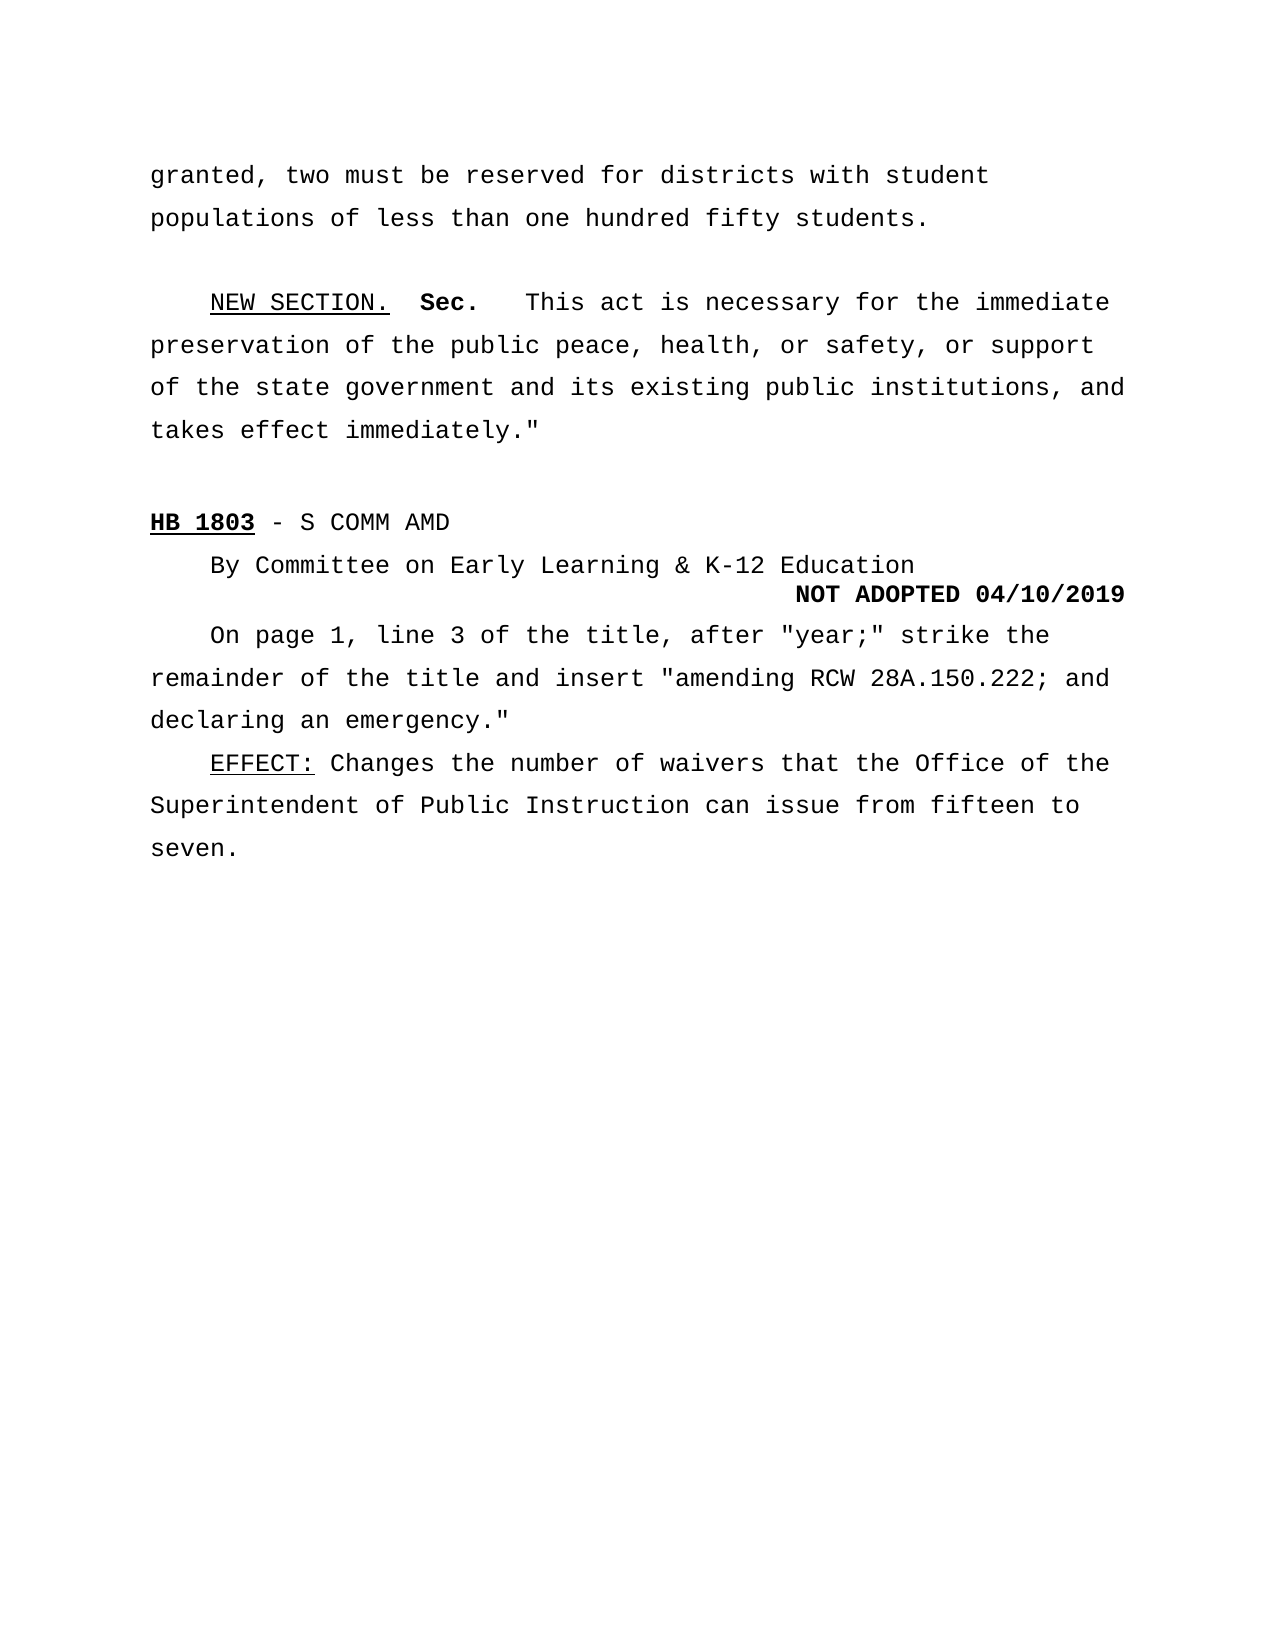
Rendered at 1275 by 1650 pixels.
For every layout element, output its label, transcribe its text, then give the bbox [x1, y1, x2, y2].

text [150, 150, 1125, 235]
text NEW SECTION. Sec. This act is necessary for the immediate preservation of the public peace, health, or safety, or support of the state government and its existing public institutions, and takes effect immediately." [150, 277, 1125, 447]
text On page 1, line 3 of the title, after "year;" strike the remainder of the title and insert "amending RCW 28A.150.222; and declaring an emergency." [150, 610, 1125, 737]
text HB 1803 - S COMM AMD [150, 497, 1125, 539]
text EFFECT: Changes the number of waivers that the Office of the Superintendent of Public Instruction can issue from fifteen to seven. [150, 737, 1125, 865]
text By Committee on Early Learning & K-12 Education [150, 539, 1125, 582]
text NOT ADOPTED 04/10/2019 [150, 582, 1125, 610]
